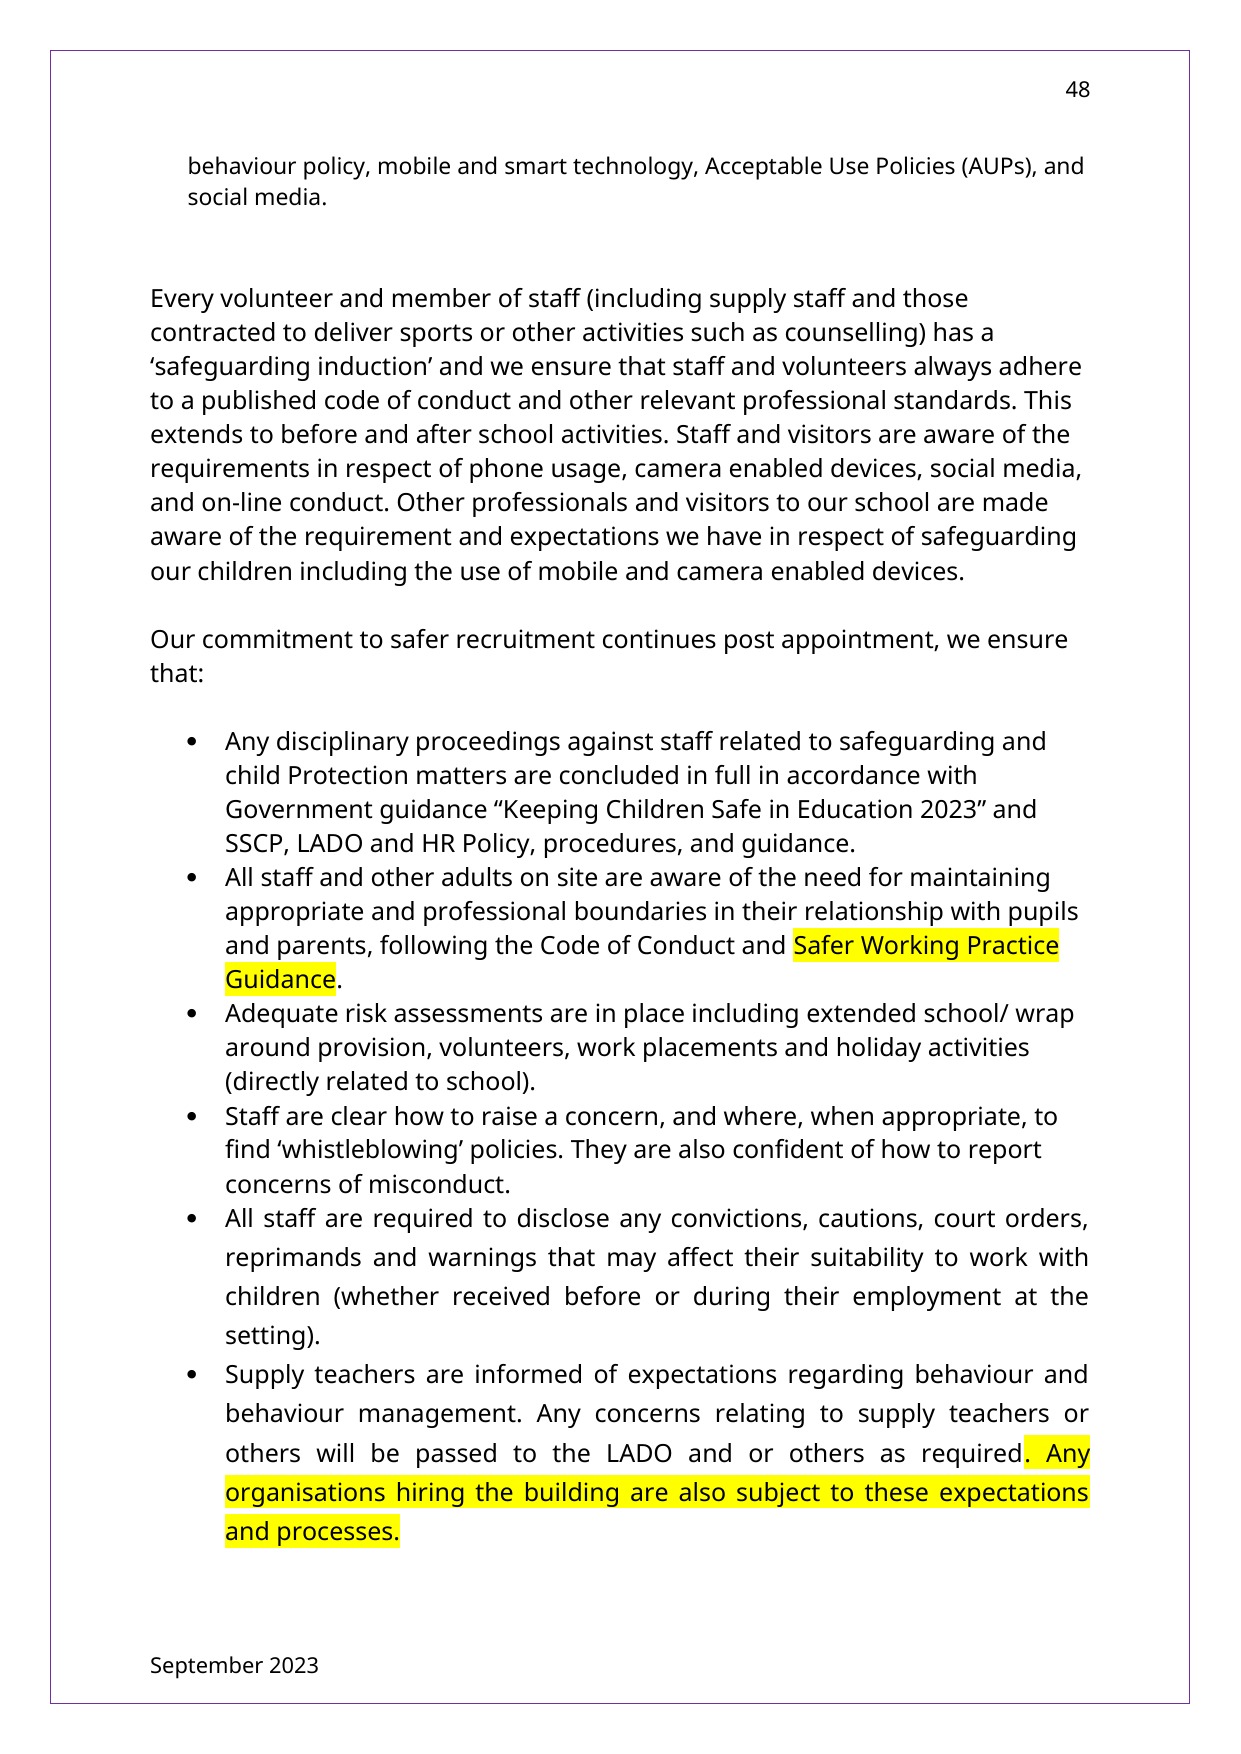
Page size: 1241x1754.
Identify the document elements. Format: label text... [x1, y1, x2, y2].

list Staff are clear how to raise a concern, and where, when appropriate, to find ‘whistleblowing’ policies. They are also confident of how to report concerns of misconduct. [187, 1098, 1090, 1200]
list Supply teachers are informed of expectations regarding behaviour and behaviour management. Any concerns relating to supply teachers or others will be passed to the LADO and or others as required. Any organisations hiring the building are also subject to these expectations and processes. [187, 1357, 1090, 1548]
list Adequate risk assessments are in place including extended school/ wrap around provision, volunteers, work placements and holiday activities (directly related to school). [187, 996, 1090, 1098]
list All staff are required to disclose any convictions, cautions, court orders, reprimands and warnings that may affect their suitability to work with children (whether received before or during their employment at the setting). [187, 1200, 1090, 1352]
text Our commitment to safer recruitment continues post appointment, we ensure that: [150, 621, 1090, 689]
text Every volunteer and member of staff (including supply staff and those contracted to deliver sports or other activities such as counselling) has a ‘safeguarding induction’ and we ensure that staff and volunteers always adhere to a published code of conduct and other relevant professional standards. This extends to before and after school activities. Staff and visitors are aware of the requirements in respect of phone usage, camera enabled devices, social media, and on-line conduct. Other professionals and visitors to our school are made aware of the requirement and expectations we have in respect of safeguarding our children including the use of mobile and camera enabled devices. [150, 281, 1090, 587]
list All staff and other adults on site are aware of the need for maintaining appropriate and professional boundaries in their relationship with pupils and parents, following the Code of Conduct and Safer Working Practice Guidance. [187, 860, 1090, 996]
list Any disciplinary proceedings against staff related to safeguarding and child Protection matters are concluded in full in accordance with Government guidance “Keeping Children Safe in Education 2023” and SSCP, LADO and HR Policy, procedures, and guidance. [187, 723, 1090, 860]
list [150, 150, 1090, 212]
